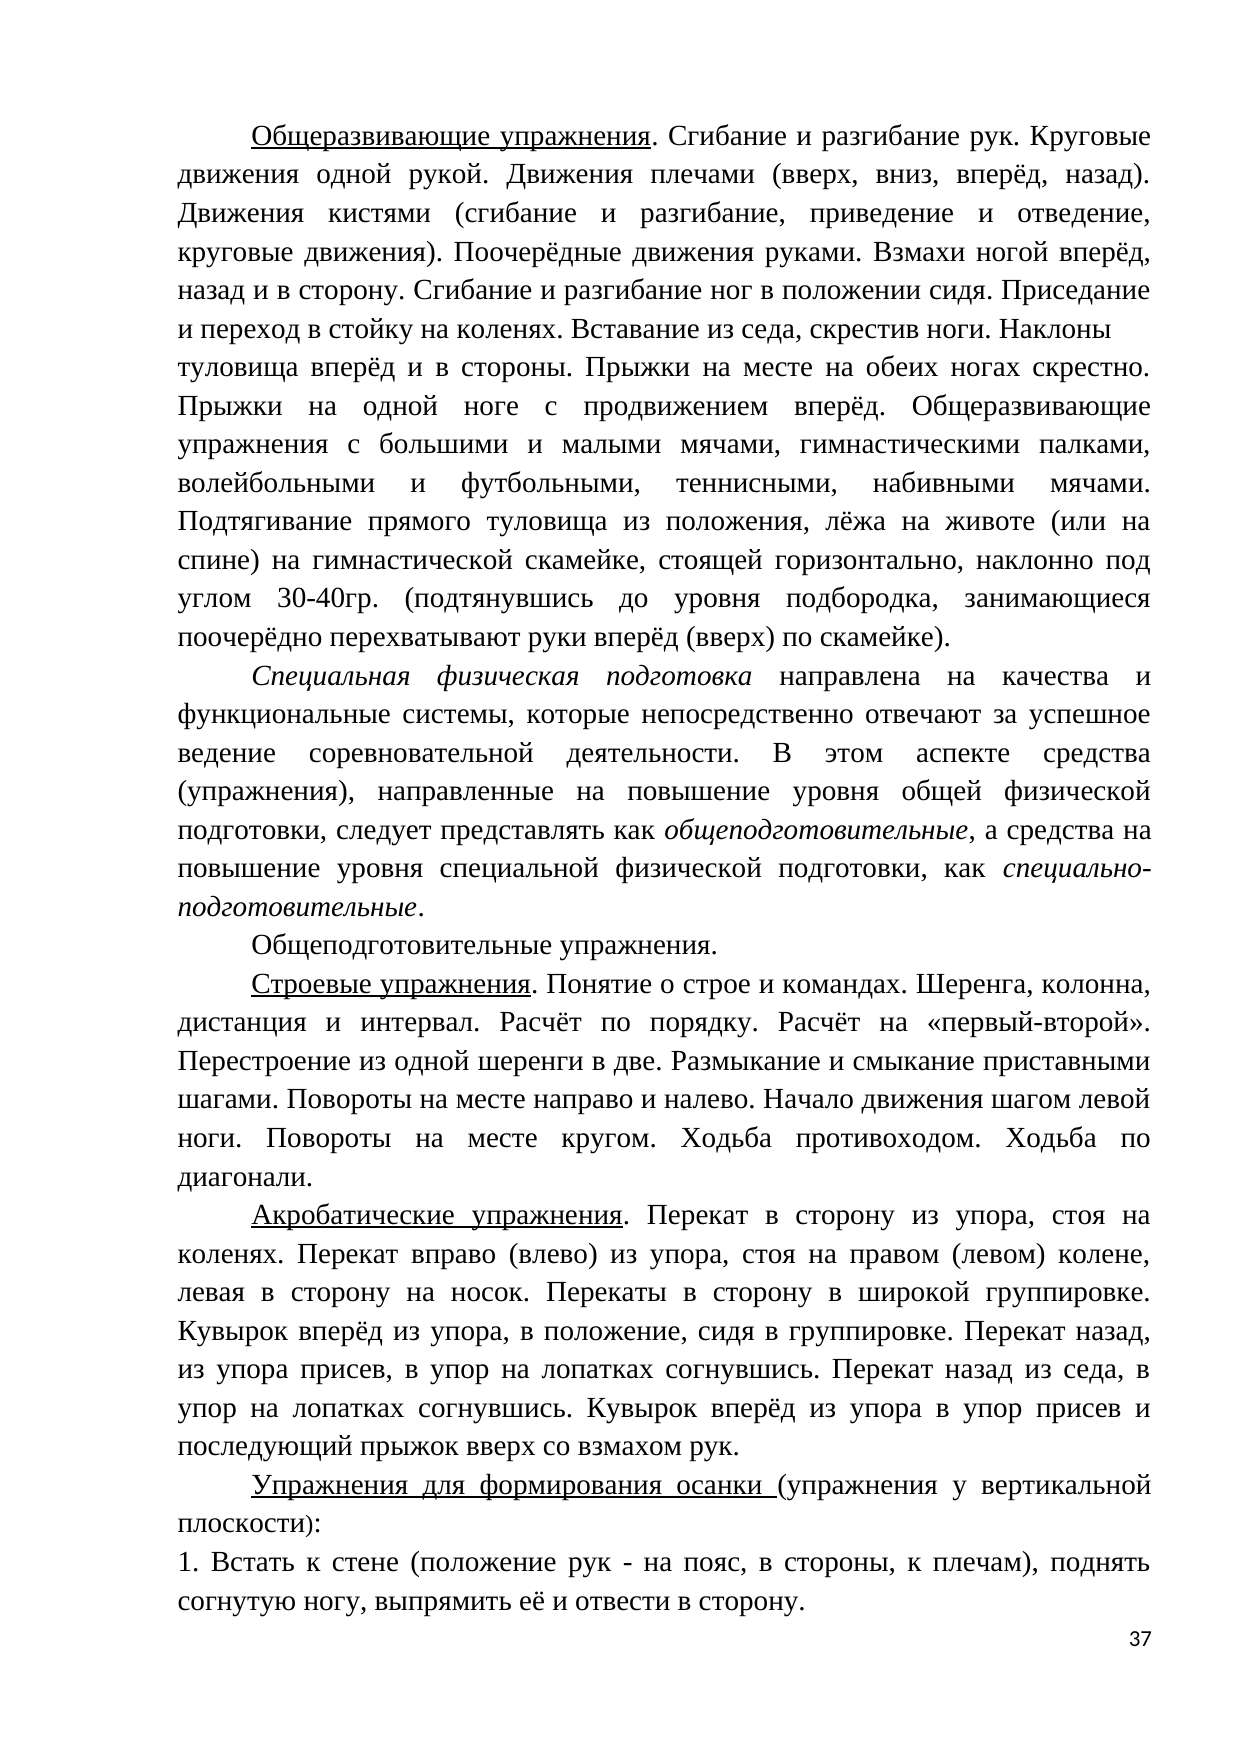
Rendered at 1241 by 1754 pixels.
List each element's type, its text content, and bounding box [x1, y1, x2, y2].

text Акробатические упражнения. Перекат в сторону из упора, стоя на коленях. Перекат вправо (влево) из упора, стоя на правом (левом) колене, левая в сторону на носок. Перекаты в сторону в широкой группировке. Кувырок вперёд из упора, в положение, сидя в группировке. Перекат назад, из упора присев, в упор на лопатках согнувшись. Перекат назад из седа, в упор на лопатках согнувшись. Кувырок вперёд из упора в упор присев и последующий прыжок вверх со взмахом рук. [177, 1197, 1152, 1462]
text Строевые упражнения. Понятие о строе и командах. Шеренга, колонна, дистанция и интервал. Расчёт по порядку. Расчёт на «первый-второй». Перестроение из одной шеренги в две. Размыкание и смыкание приставными шагами. Повороты на месте направо и налево. Начало движения шагом левой ноги. Повороты на месте кругом. Ходьба противоходом. Ходьба по диагонали. [177, 966, 1152, 1192]
text 1. Встать к стене (положение рук - на пояс, в стороны, к плечам), поднять согнутую ногу, выпрямить её и отвести в сторону. [177, 1544, 1152, 1616]
text Общеподготовительные упражнения. [177, 927, 1152, 961]
text Общеразвивающие упражнения. Сгибание и разгибание рук. Круговые движения одной рукой. Движения плечами (вверх, вниз, вперёд, назад). Движения кистями (сгибание и разгибание, приведение и отведение, круговые движения). Поочерёдные движения руками. Взмахи ногой вперёд, назад и в сторону. Сгибание и разгибание ног в положении сидя. Приседание и переход в стойку на коленях. Вставание из седа, скрестив ноги. Наклоны [177, 118, 1152, 344]
text Специальная физическая подготовка направлена на качества и функциональные системы, которые непосредственно отвечают за успешное ведение соревновательной деятельности. В этом аспекте средства (упражнения), направленные на повышение уровня общей физической подготовки, следует представлять как общеподготовительные, а средства на повышение уровня специальной физической подготовки, как специально-подготовительные. [177, 658, 1152, 922]
text Упражнения для формирования осанки (упражнения у вертикальной плоскости): [177, 1467, 1152, 1539]
text туловища вперёд и в стороны. Прыжки на месте на обеих ногах скрестно. Прыжки на одной ноге с продвижением вперёд. Общеразвивающие упражнения с большими и малыми мячами, гимнастическими палками, волейбольными и футбольными, теннисными, набивными мячами. Подтягивание прямого туловища из положения, лёжа на животе (или на спине) на гимнастической скамейке, стоящей горизонтально, наклонно под углом 30-40гр. (подтянувшись до уровня подбородка, занимающиеся поочерёдно перехватывают руки вперёд (вверх) по скамейке). [177, 349, 1152, 653]
